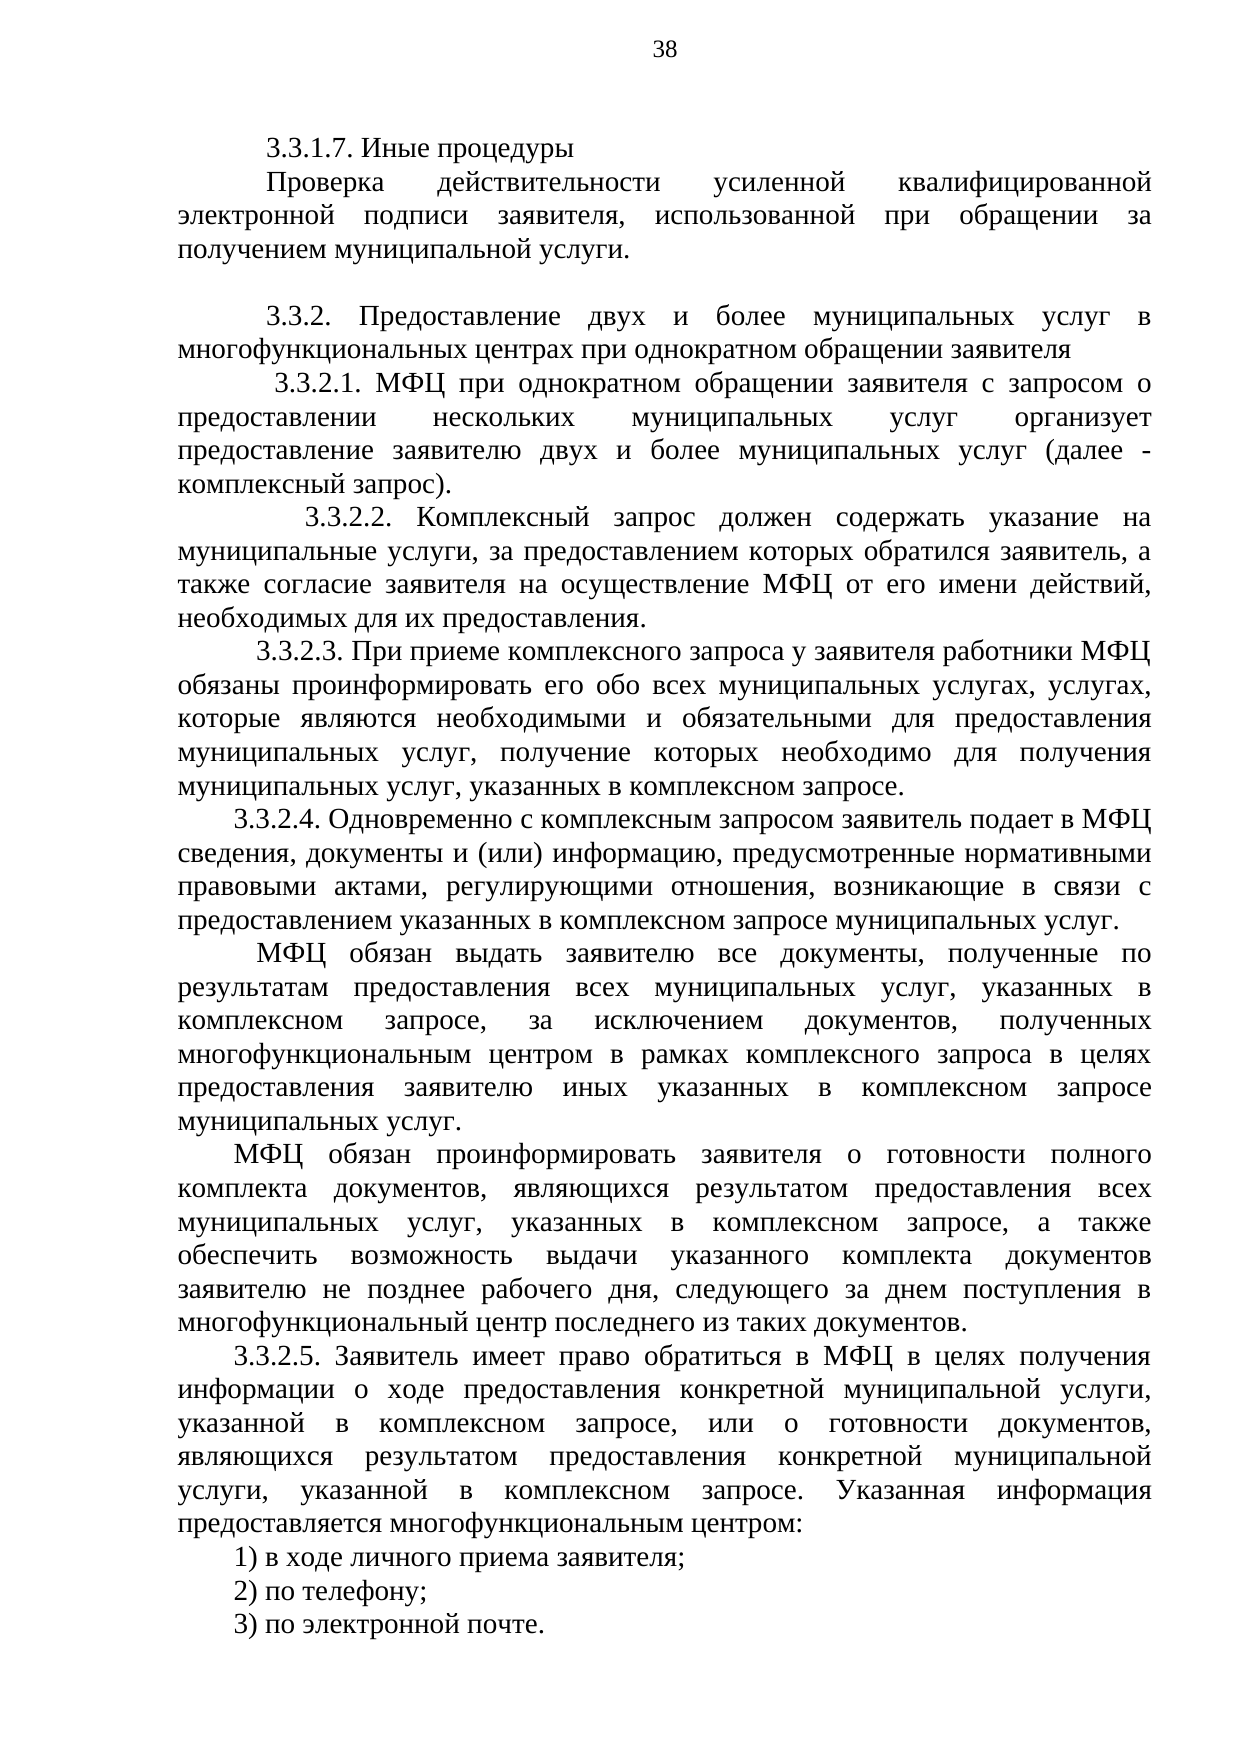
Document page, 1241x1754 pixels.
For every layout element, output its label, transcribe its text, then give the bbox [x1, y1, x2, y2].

text 3.3.2. Предоставление двух и более муниципальных услуг в многофункциональных центрах при однократном обращении заявителя [177, 298, 1152, 365]
text МФЦ обязан проинформировать заявителя о готовности полного комплекта документов, являющихся результатом предоставления всех муниципальных услуг, указанных в комплексном запросе, а также обеспечить возможность выдачи указанного комплекта документов заявителю не позднее рабочего дня, следующего за днем поступления в многофункциональный центр последнего из таких документов. [177, 1137, 1152, 1338]
text 3.3.1.7. Иные процедуры [177, 130, 1152, 164]
text МФЦ обязан выдать заявителю все документы, полученные по результатам предоставления всех муниципальных услуг, указанных в комплексном запросе, за исключением документов, полученных многофункциональным центром в рамках комплексного запроса в целях предоставления заявителю иных указанных в комплексном запросе муниципальных услуг. [177, 935, 1152, 1137]
text 3.3.2.4. Одновременно с комплексным запросом заявитель подает в МФЦ сведения, документы и (или) информацию, предусмотренные нормативными правовыми актами, регулирующими отношения, возникающие в связи с предоставлением указанных в комплексном запросе муниципальных услуг. [177, 801, 1152, 935]
text 3.3.2.1. МФЦ при однократном обращении заявителя с запросом о предоставлении нескольких муниципальных услуг организует предоставление заявителю двух и более муниципальных услуг (далее - комплексный запрос). [177, 365, 1152, 499]
text Проверка действительности усиленной квалифицированной электронной подписи заявителя, использованной при обращении за получением муниципальной услуги. [177, 164, 1152, 264]
text 3) по электронной почте. [177, 1606, 1152, 1640]
text 3.3.2.2. Комплексный запрос должен содержать указание на муниципальные услуги, за предоставлением которых обратился заявитель, а также согласие заявителя на осуществление МФЦ от его имени действий, необходимых для их предоставления. [177, 499, 1152, 633]
text 1) в ходе личного приема заявителя; [177, 1539, 1152, 1573]
text 3.3.2.5. Заявитель имеет право обратиться в МФЦ в целях получения информации о ходе предоставления конкретной муниципальной услуги, указанной в комплексном запросе, или о готовности документов, являющихся результатом предоставления конкретной муниципальной услуги, указанной в комплексном запросе. Указанная информация предоставляется многофункциональным центром: [177, 1338, 1152, 1539]
text 2) по телефону; [177, 1573, 1152, 1606]
text 3.3.2.3. При приеме комплексного запроса у заявителя работники МФЦ обязаны проинформировать его обо всех муниципальных услугах, услугах, которые являются необходимыми и обязательными для предоставления муниципальных услуг, получение которых необходимо для получения муниципальных услуг, указанных в комплексном запросе. [177, 633, 1152, 801]
